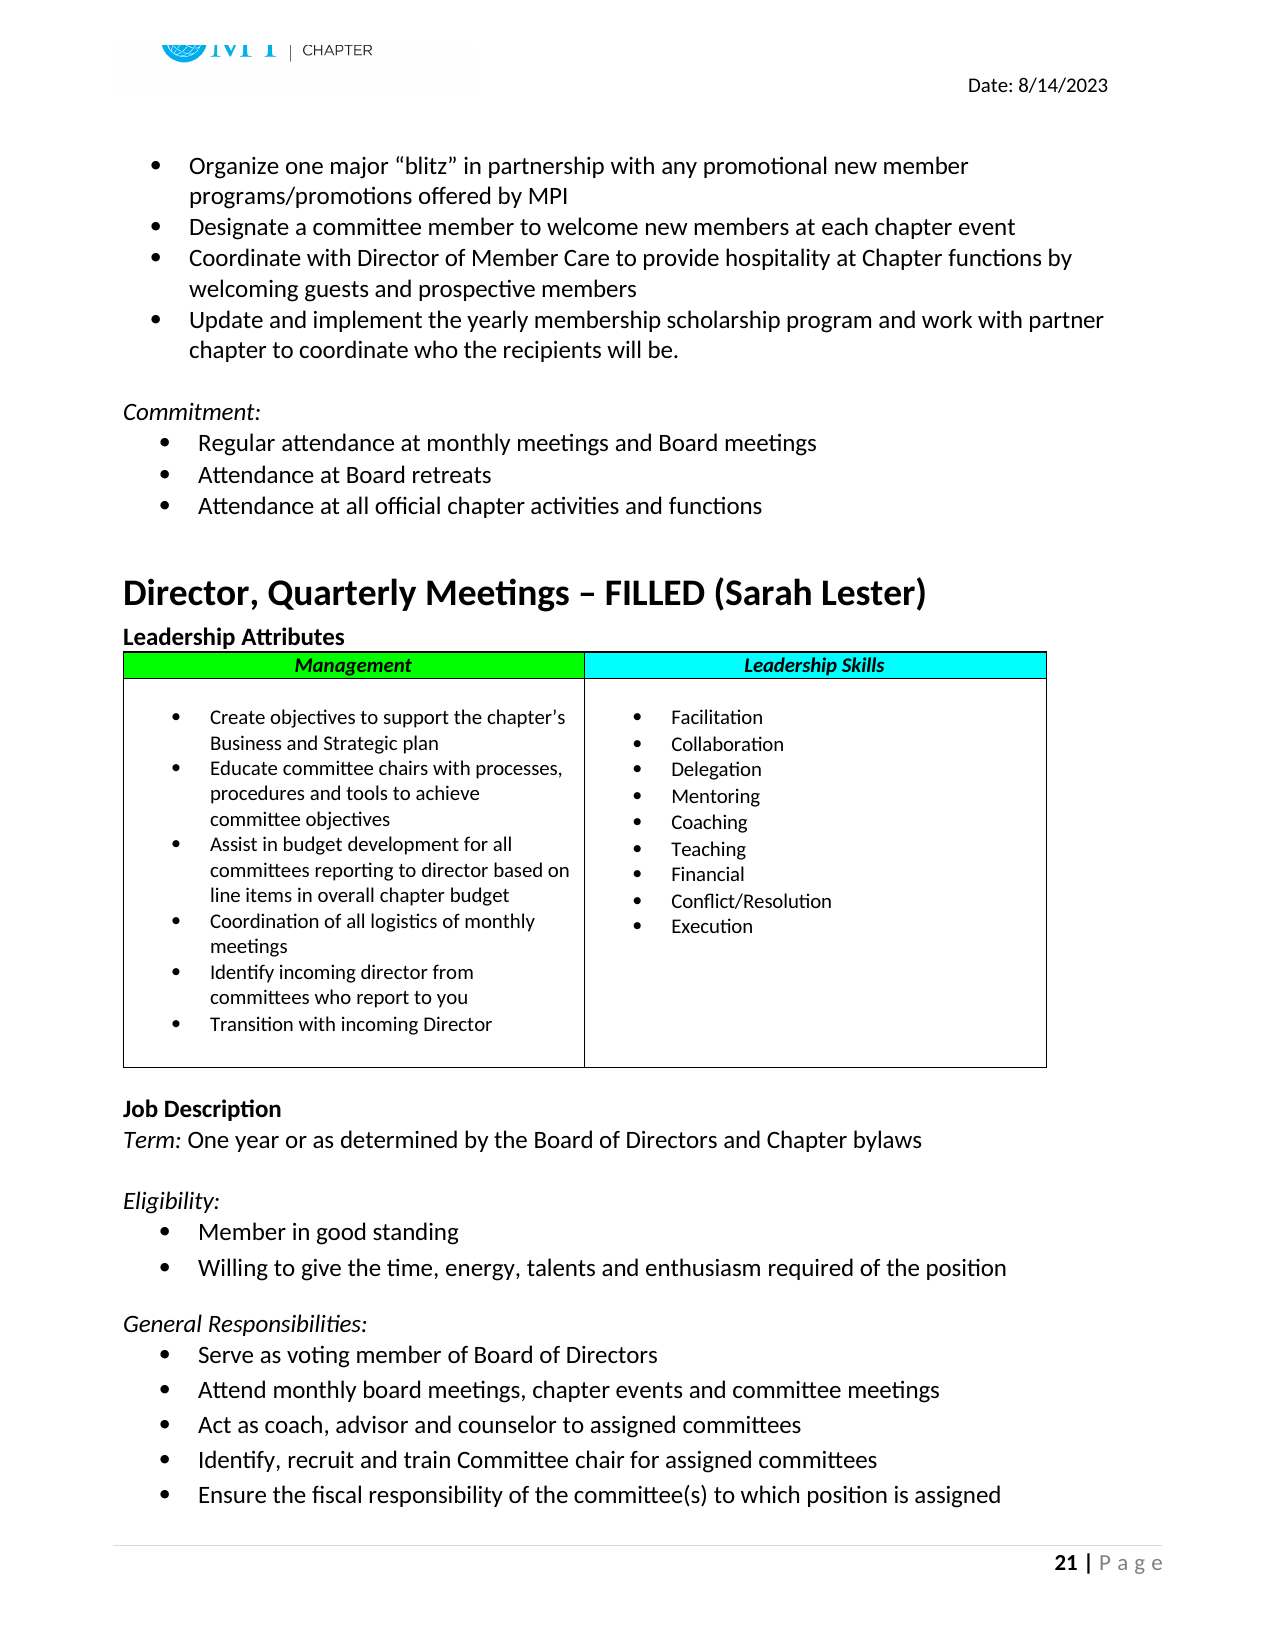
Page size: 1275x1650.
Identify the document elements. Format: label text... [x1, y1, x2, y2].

list Coordinate with Director of Member Care to provide hospitality at Chapter functions by welcoming guests and prospective members [151, 242, 1162, 303]
text Eligibility: [123, 1185, 1162, 1215]
list Attend monthly board meetings, chapter events and committee meetings [160, 1374, 1162, 1405]
list Willing to give the time, energy, talents and enthusiasm required of the position [160, 1252, 1162, 1283]
list Attendance at Board retreats [160, 458, 1162, 490]
list Serve as voting member of Board of Directors [160, 1338, 1162, 1370]
subtitle Leadership Attributes [123, 621, 1162, 651]
picture [112, 45, 476, 93]
table_header Leadership Skills [585, 653, 1046, 678]
list Organize one major “blitz” in partnership with any promotional new member programs/promotions offered by MPI [151, 150, 1027, 211]
table_header Management [124, 653, 584, 678]
list Designate a committee member to welcome new members at each chapter event [151, 211, 1162, 242]
list Regular attendance at monthly meetings and Board meetings [160, 426, 1162, 458]
subtitle Job Description [123, 1093, 1162, 1124]
list Update and implement the yearly membership scholarship program and work with partner chapter to coordinate who the recipients will be. [151, 304, 1162, 365]
text Commitment: [123, 396, 1162, 426]
list Member in good standing [160, 1215, 1162, 1247]
list Identify, recruit and train Committee chair for assigned committees [160, 1444, 1162, 1475]
table_cell Create objectives to support the chapter’s Business and Strategic plan Educate committee chairs with processes, procedures and tools to achieve committee objectives Assist in budget development for all committees reporting to director based on line items in overall chapter budget Coordination of all logistics of monthly meetings Identify incoming director from committees who report to you Transition with incoming Director [124, 679, 584, 1067]
list Ensure the fiscal responsibility of the committee(s) to which position is assigned [160, 1480, 1162, 1510]
list Act as coach, advisor and counselor to assigned committees [160, 1410, 1162, 1440]
table_cell Facilitation Collaboration Delegation Mentoring Coaching Teaching Financial Conflict/Resolution Execution [585, 679, 1046, 1067]
list Attendance at all official chapter activities and functions [160, 490, 1162, 520]
text Term: One year or as determined by the Board of Directors and Chapter bylaws [123, 1124, 1162, 1154]
subtitle Director, Quarterly Meetings – FILLED (Sarah Lester) [123, 569, 1162, 614]
text General Responsibilities: [123, 1308, 1162, 1338]
